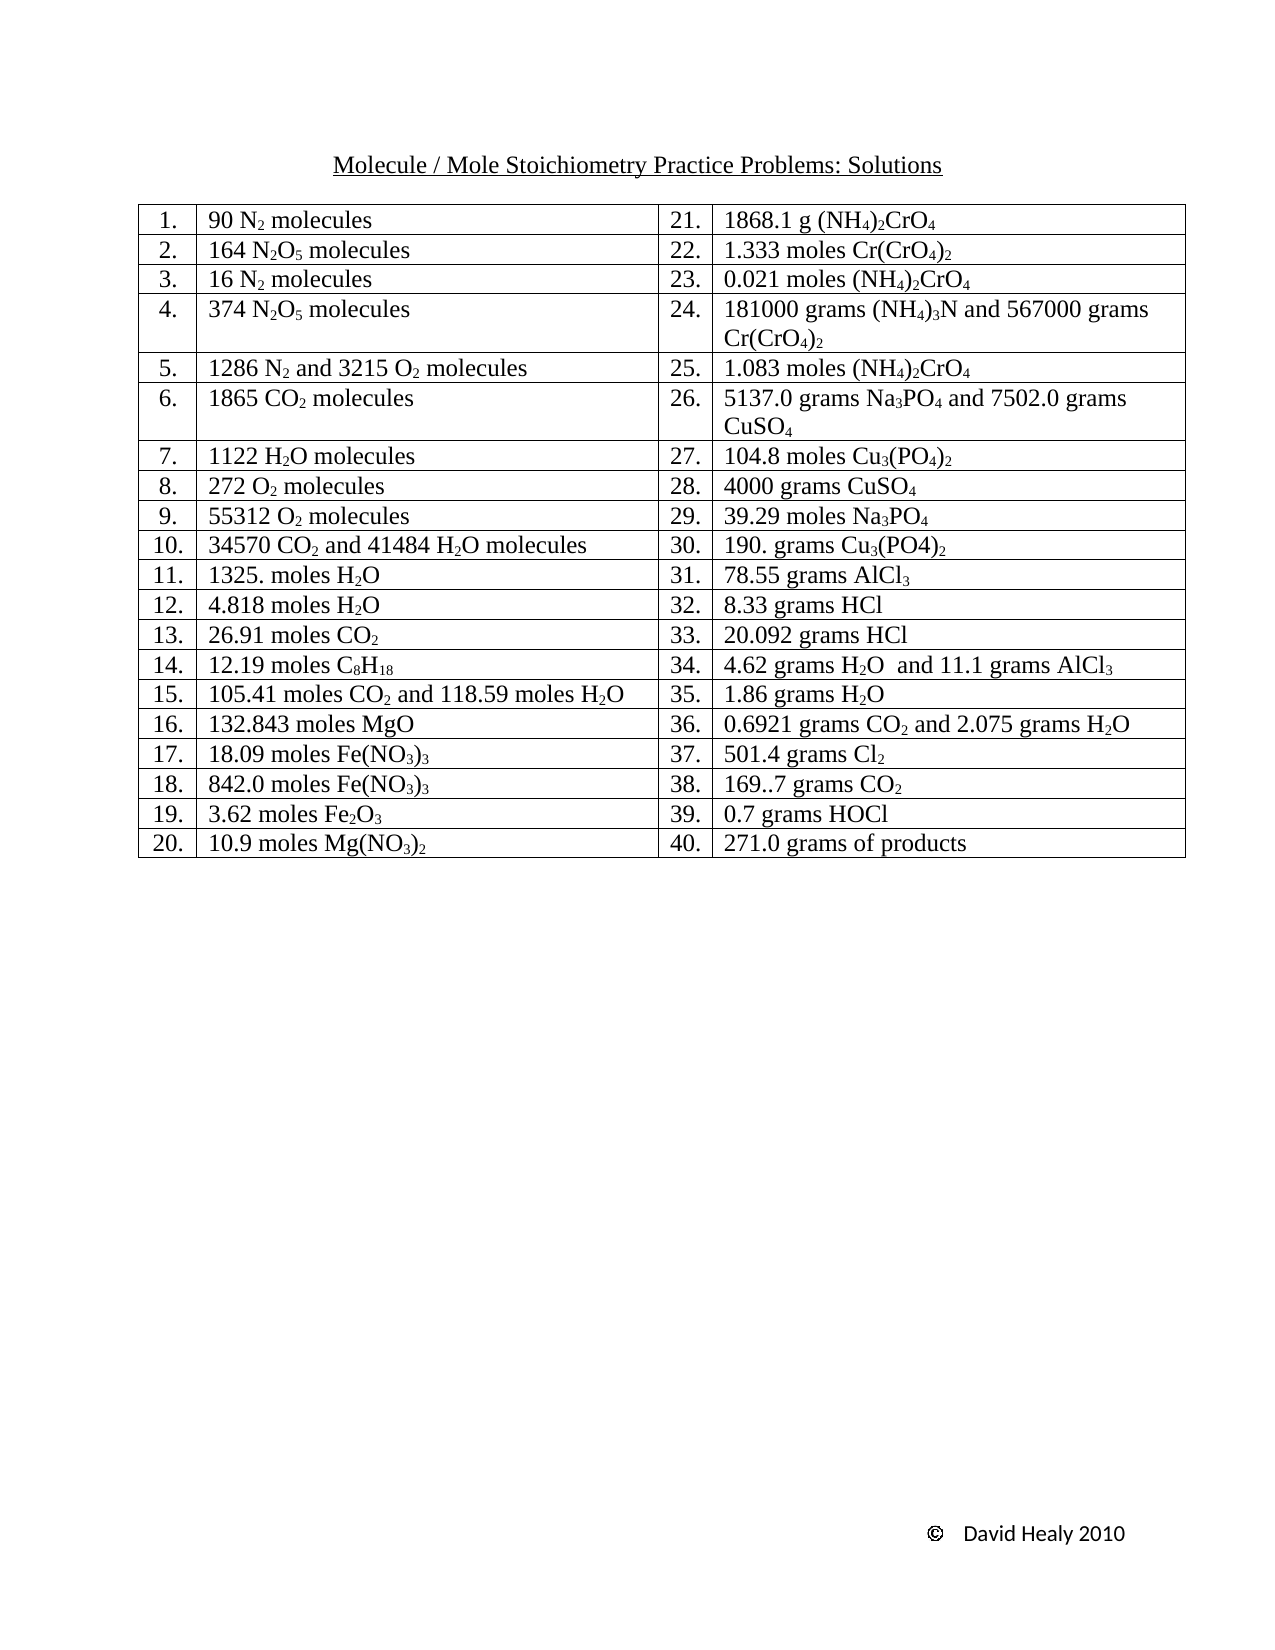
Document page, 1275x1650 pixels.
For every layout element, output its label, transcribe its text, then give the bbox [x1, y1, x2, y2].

table_cell 105.41 moles CO2 and 118.59 moles H2O [197, 680, 658, 708]
table_cell 169..7 grams CO2 [713, 769, 1185, 798]
table_cell 1.083 moles (NH4)2CrO4 [713, 353, 1185, 382]
table_cell 7. [139, 441, 196, 470]
table_cell 15. [139, 680, 196, 708]
table_cell 25. [659, 353, 712, 382]
table_cell 40. [659, 829, 712, 857]
table_cell 36. [659, 709, 712, 738]
table_cell 4000 grams CuSO4 [713, 471, 1185, 500]
picture [926, 1524, 944, 1542]
table_cell 24. [659, 294, 712, 352]
table_cell 0.7 grams HOCl [713, 799, 1185, 827]
table_cell 10. [139, 531, 196, 559]
table_cell 29. [659, 501, 712, 529]
table_cell 34. [659, 650, 712, 678]
table_cell 5137.0 grams Na3PO4 and 7502.0 grams CuSO4 [713, 383, 1185, 440]
table_cell 842.0 moles Fe(NO3)3 [197, 769, 658, 798]
table_cell 37. [659, 739, 712, 768]
table_cell 164 N2O5 molecules [197, 235, 658, 263]
table_header 21. [659, 205, 712, 234]
table_cell 19. [139, 799, 196, 827]
table_cell 20. [139, 829, 196, 857]
table_cell 39. [659, 799, 712, 827]
table_cell 271.0 grams of products [713, 829, 1185, 857]
table_cell 132.843 moles MgO [197, 709, 658, 738]
table_cell 4. [139, 294, 196, 352]
table_header 90 N2 molecules [197, 205, 658, 234]
table_cell 26. [659, 383, 712, 440]
table_cell 1325. moles H2O [197, 560, 658, 589]
table_cell 16 N2 molecules [197, 265, 658, 293]
table_cell 12. [139, 590, 196, 619]
table_cell 5. [139, 353, 196, 382]
table_cell 22. [659, 235, 712, 263]
table_cell 11. [139, 560, 196, 589]
table_cell 17. [139, 739, 196, 768]
table_cell 1865 CO2 molecules [197, 383, 658, 440]
table_cell 34570 CO2 and 41484 H2O molecules [197, 531, 658, 559]
table_cell 9. [139, 501, 196, 529]
table_cell 190. grams Cu3(PO4)2 [713, 531, 1185, 559]
table_cell 33. [659, 620, 712, 649]
table_cell 104.8 moles Cu3(PO4)2 [713, 441, 1185, 470]
table_cell 8. [139, 471, 196, 500]
table_cell 38. [659, 769, 712, 798]
table_cell 3. [139, 265, 196, 293]
table_cell 1.86 grams H2O [713, 680, 1185, 708]
text Molecule / Mole Stoichiometry Practice Problems: Solutions [150, 150, 1125, 179]
table_cell 10.9 moles Mg(NO3)2 [197, 829, 658, 857]
table_cell 55312 O2 molecules [197, 501, 658, 529]
table_cell 272 O2 molecules [197, 471, 658, 500]
table_cell 2. [139, 235, 196, 263]
table_cell 374 N2O5 molecules [197, 294, 658, 352]
table_cell 0.021 moles (NH4)2CrO4 [713, 265, 1185, 293]
table_cell 1.333 moles Cr(CrO4)2 [713, 235, 1185, 263]
table_cell 1286 N2 and 3215 O2 molecules [197, 353, 658, 382]
table_cell 181000 grams (NH4)3N and 567000 grams Cr(CrO4)2 [713, 294, 1185, 352]
table_cell 27. [659, 441, 712, 470]
table_cell 26.91 moles CO2 [197, 620, 658, 649]
table_cell 16. [139, 709, 196, 738]
table_cell 39.29 moles Na3PO4 [713, 501, 1185, 529]
table_cell 28. [659, 471, 712, 500]
table_cell 30. [659, 531, 712, 559]
table_cell 501.4 grams Cl2 [713, 739, 1185, 768]
table_cell 18.09 moles Fe(NO3)3 [197, 739, 658, 768]
table_cell 20.092 grams HCl [713, 620, 1185, 649]
table_header 1. [139, 205, 196, 234]
table_cell 0.6921 grams CO2 and 2.075 grams H2O [713, 709, 1185, 738]
table_cell 12.19 moles C8H18 [197, 650, 658, 678]
table_cell 32. [659, 590, 712, 619]
table_cell 35. [659, 680, 712, 708]
table_cell 6. [139, 383, 196, 440]
table_cell 8.33 grams HCl [713, 590, 1185, 619]
table_cell 14. [139, 650, 196, 678]
table_cell 13. [139, 620, 196, 649]
table_cell 23. [659, 265, 712, 293]
table_cell 18. [139, 769, 196, 798]
table_cell 31. [659, 560, 712, 589]
table_cell 4.62 grams H2O and 11.1 grams AlCl3 [713, 650, 1185, 678]
table_cell 4.818 moles H2O [197, 590, 658, 619]
table_cell 1122 H2O molecules [197, 441, 658, 470]
table_cell 78.55 grams AlCl3 [713, 560, 1185, 589]
table_cell 3.62 moles Fe2O3 [197, 799, 658, 827]
table_header 1868.1 g (NH4)2CrO4 [713, 205, 1185, 234]
